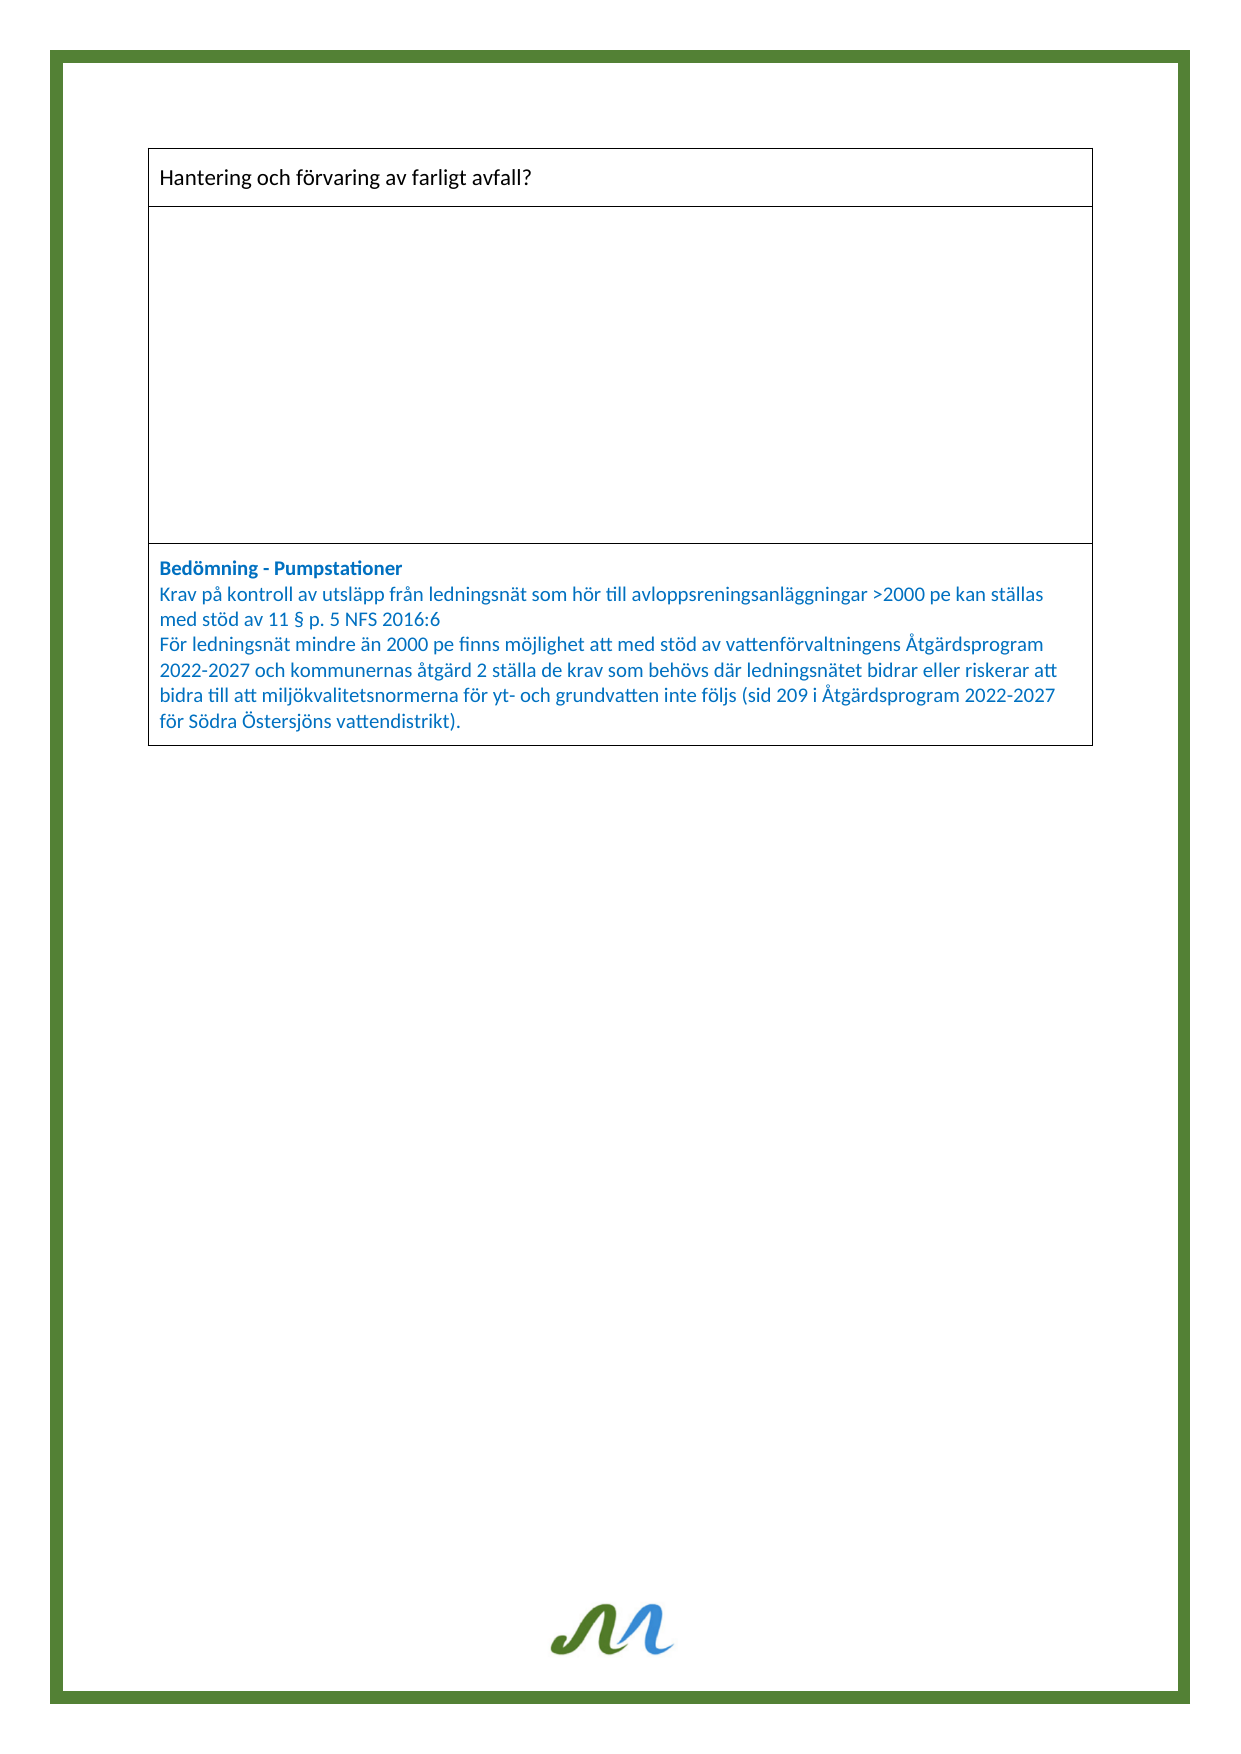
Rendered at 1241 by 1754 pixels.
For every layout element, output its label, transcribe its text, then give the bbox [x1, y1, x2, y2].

table_cell [149, 207, 1092, 543]
table_cell Bedömning - Pumpstationer Krav på kontroll av utsläpp från ledningsnät som hör till avloppsreningsanläggningar >2000 pe kan ställas med stöd av 11 § p. 5 NFS 2016:6 För ledningsnät mindre än 2000 pe finns möjlighet att med stöd av vattenförvaltningens Åtgärdsprogram 2022-2027 och kommunernas åtgärd 2 ställa de krav som behövs där ledningsnätet bidrar eller riskerar att bidra till att miljökvalitetsnormerna för yt- och grundvatten inte följs (sid 209 i Åtgärdsprogram 2022-2027 för Södra Östersjöns vattendistrikt). [149, 544, 1092, 744]
picture [542, 1589, 699, 1668]
table_cell Hantering och förvaring av farligt avfall? [149, 149, 1092, 206]
